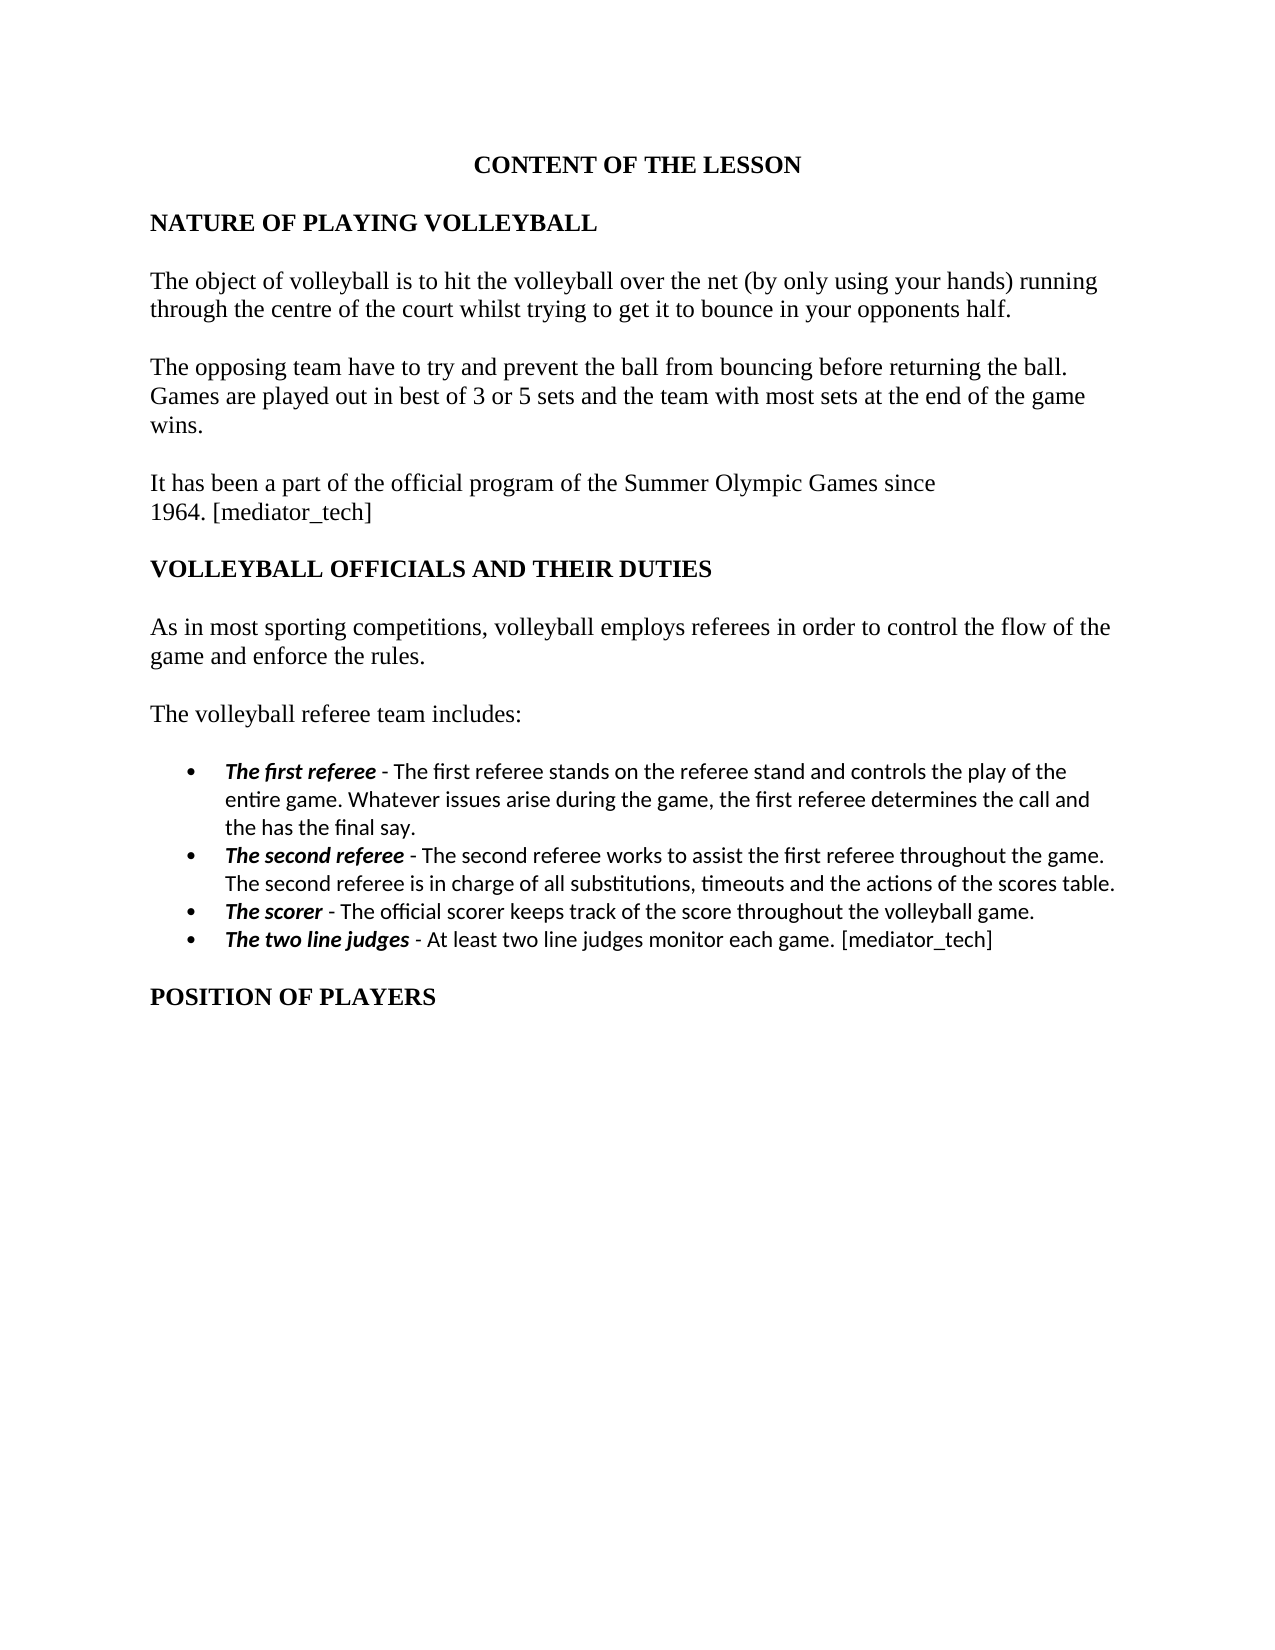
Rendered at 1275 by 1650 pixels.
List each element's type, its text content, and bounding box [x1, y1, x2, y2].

text NATURE OF PLAYING VOLLEYBALL [150, 208, 1125, 237]
list The two line judges - At least two line judges monitor each game. [mediator_tech] [187, 925, 1125, 953]
text POSITION OF PLAYERS [150, 982, 1125, 1011]
text VOLLEYBALL OFFICIALS AND THEIR DUTIES [150, 554, 1125, 583]
text The object of volleyball is to hit the volleyball over the net (by only using your hands) running through the centre of the court whilst trying to get it to bounce in your opponents half. [150, 266, 1125, 323]
text The opposing team have to try and prevent the ball from bouncing before returning the ball. Games are played out in best of 3 or 5 sets and the team with most sets at the end of the game wins. [150, 352, 1125, 439]
list The scorer - The official scorer keeps track of the score throughout the volleyball game. [187, 897, 1125, 925]
text It has been a part of the official program of the Summer Olympic Games since 1964. [mediator_tech] [150, 468, 1125, 525]
text The volleyball referee team includes: [150, 699, 1125, 728]
list The second referee - The second referee works to assist the first referee throughout the game. The second referee is in charge of all substitutions, timeouts and the actions of the scores table. [187, 841, 1125, 897]
text CONTENT OF THE LESSON [150, 150, 1125, 179]
text As in most sporting competitions, volleyball employs referees in order to control the flow of the game and enforce the rules. [150, 612, 1125, 670]
list The first referee - The first referee stands on the referee stand and controls the play of the entire game. Whatever issues arise during the game, the first referee determines the call and the has the final say. [187, 757, 1125, 841]
